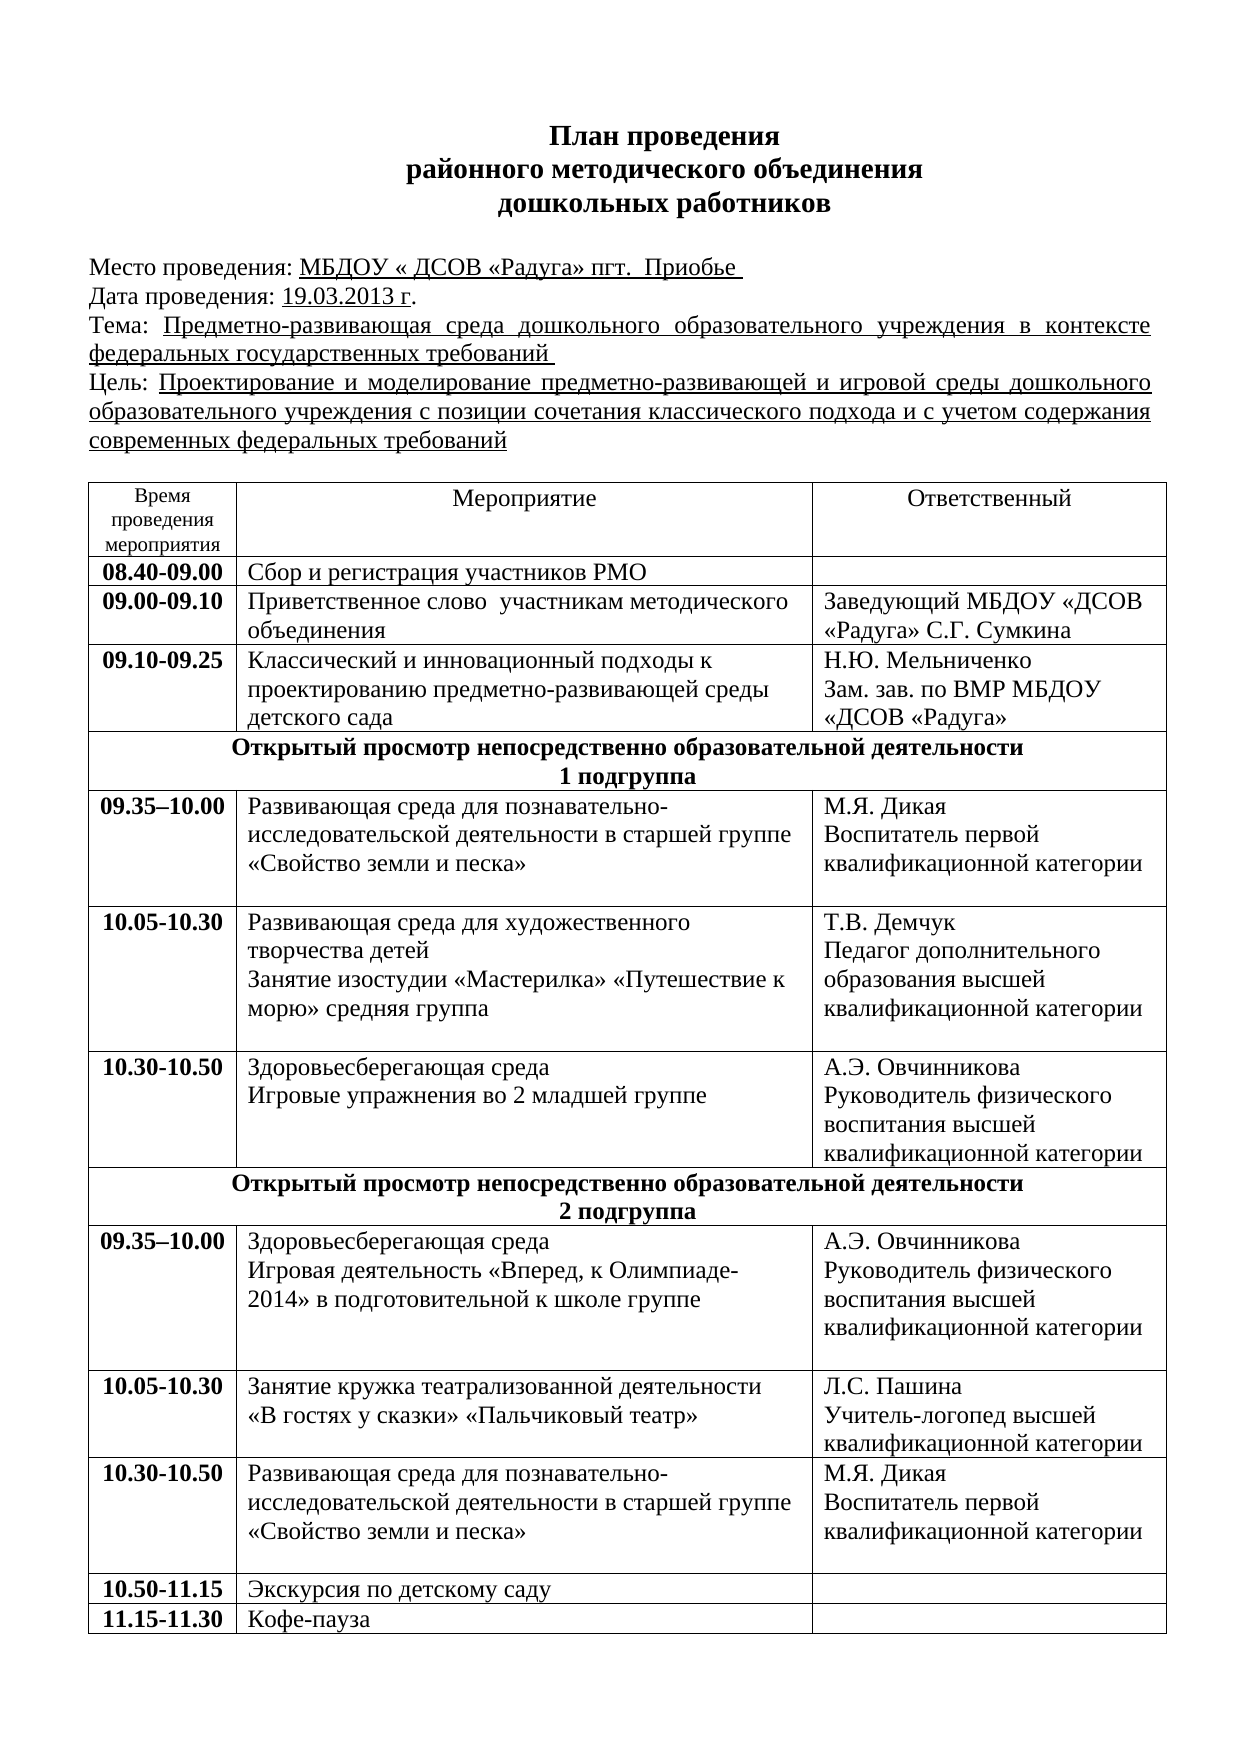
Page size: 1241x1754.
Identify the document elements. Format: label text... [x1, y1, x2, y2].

table_cell 10.30-10.50 [89, 1052, 236, 1167]
table_cell Л.С. Пашина Учитель-логопед высшей квалификационной категории [813, 1371, 1166, 1457]
table_cell 09.35–10.00 [89, 791, 236, 906]
table_cell Классический и инновационный подходы к проектированию предметно-развивающей среды детского сада [237, 645, 812, 731]
table_header Ответственный [813, 483, 1166, 556]
table_cell Приветственное слово участникам методического объединения [237, 586, 812, 644]
text Дата проведения: 19.03.2013 г. [88, 281, 1152, 310]
table_cell Здоровьесберегающая среда Игровая деятельность «Вперед, к Олимпиаде-2014» в подготовительной к школе группе [237, 1226, 812, 1370]
text Тема: Предметно-развивающая среда дошкольного образовательного учреждения в контексте федеральных государственных требований [88, 310, 1152, 367]
table_cell [813, 1574, 1166, 1603]
table_cell [813, 557, 1166, 585]
table_cell 08.40-09.00 [89, 557, 236, 585]
table_cell Здоровьесберегающая среда Игровые упражнения во 2 младшей группе [237, 1052, 812, 1167]
table_cell Развивающая среда для познавательно-исследовательской деятельности в старшей группе «Свойство земли и песка» [237, 1458, 812, 1573]
table_cell Заведующий МБДОУ «ДСОВ «Радуга» С.Г. Сумкина [813, 586, 1166, 644]
table_cell А.Э. Овчинникова Руководитель физического воспитания высшей квалификационной категории [813, 1226, 1166, 1370]
table_cell Н.Ю. Мельниченко Зам. зав. по ВМР МБДОУ «ДСОВ «Радуга» [813, 645, 1166, 731]
table_cell М.Я. Дикая Воспитатель первой квалификационной категории [813, 791, 1166, 906]
table_cell 11.15-11.30 [89, 1604, 236, 1633]
table_cell [813, 1604, 1166, 1633]
table_cell Экскурсия по детскому саду [237, 1574, 812, 1603]
table_cell Занятие кружка театрализованной деятельности «В гостях у сказки» «Пальчиковый театр» [237, 1371, 812, 1457]
table_header Время проведения мероприятия [89, 483, 236, 556]
table_cell Открытый просмотр непосредственно образовательной деятельности 1 подгруппа [89, 732, 1166, 790]
text Цель: Проектирование и моделирование предметно-развивающей и игровой среды дошкольного образовательного учреждения с позиции сочетания классического подхода и с учетом содержания современных федеральных требований [88, 367, 1152, 453]
table_cell Сбор и регистрация участников РМО [237, 557, 812, 585]
table_cell 10.05-10.30 [89, 1371, 236, 1457]
table_cell М.Я. Дикая Воспитатель первой квалификационной категории [813, 1458, 1166, 1573]
table_cell 10.50-11.15 [89, 1574, 236, 1603]
table_cell 10.05-10.30 [89, 907, 236, 1051]
table_cell А.Э. Овчинникова Руководитель физического воспитания высшей квалификационной категории [813, 1052, 1166, 1167]
text дошкольных работников [177, 185, 1152, 219]
table_cell Т.В. Демчук Педагог дополнительного образования высшей квалификационной категории [813, 907, 1166, 1051]
table_cell Кофе-пауза [237, 1604, 812, 1633]
text Место проведения: МБДОУ « ДСОВ «Радуга» пгт. Приобье [88, 252, 1152, 281]
table_cell 09.00-09.10 [89, 586, 236, 644]
table_cell 10.30-10.50 [89, 1458, 236, 1573]
text районного методического объединения [177, 152, 1152, 185]
table_cell Открытый просмотр непосредственно образовательной деятельности 2 подгруппа [89, 1168, 1166, 1225]
table_cell Развивающая среда для познавательно-исследовательской деятельности в старшей группе «Свойство земли и песка» [237, 791, 812, 906]
table_header Мероприятие [237, 483, 812, 556]
text План проведения [177, 118, 1152, 152]
table_cell 09.10-09.25 [89, 645, 236, 731]
table_cell Развивающая среда для художественного творчества детей Занятие изостудии «Мастерилка» «Путешествие к морю» средняя группа [237, 907, 812, 1051]
table_cell 09.35–10.00 [89, 1226, 236, 1370]
